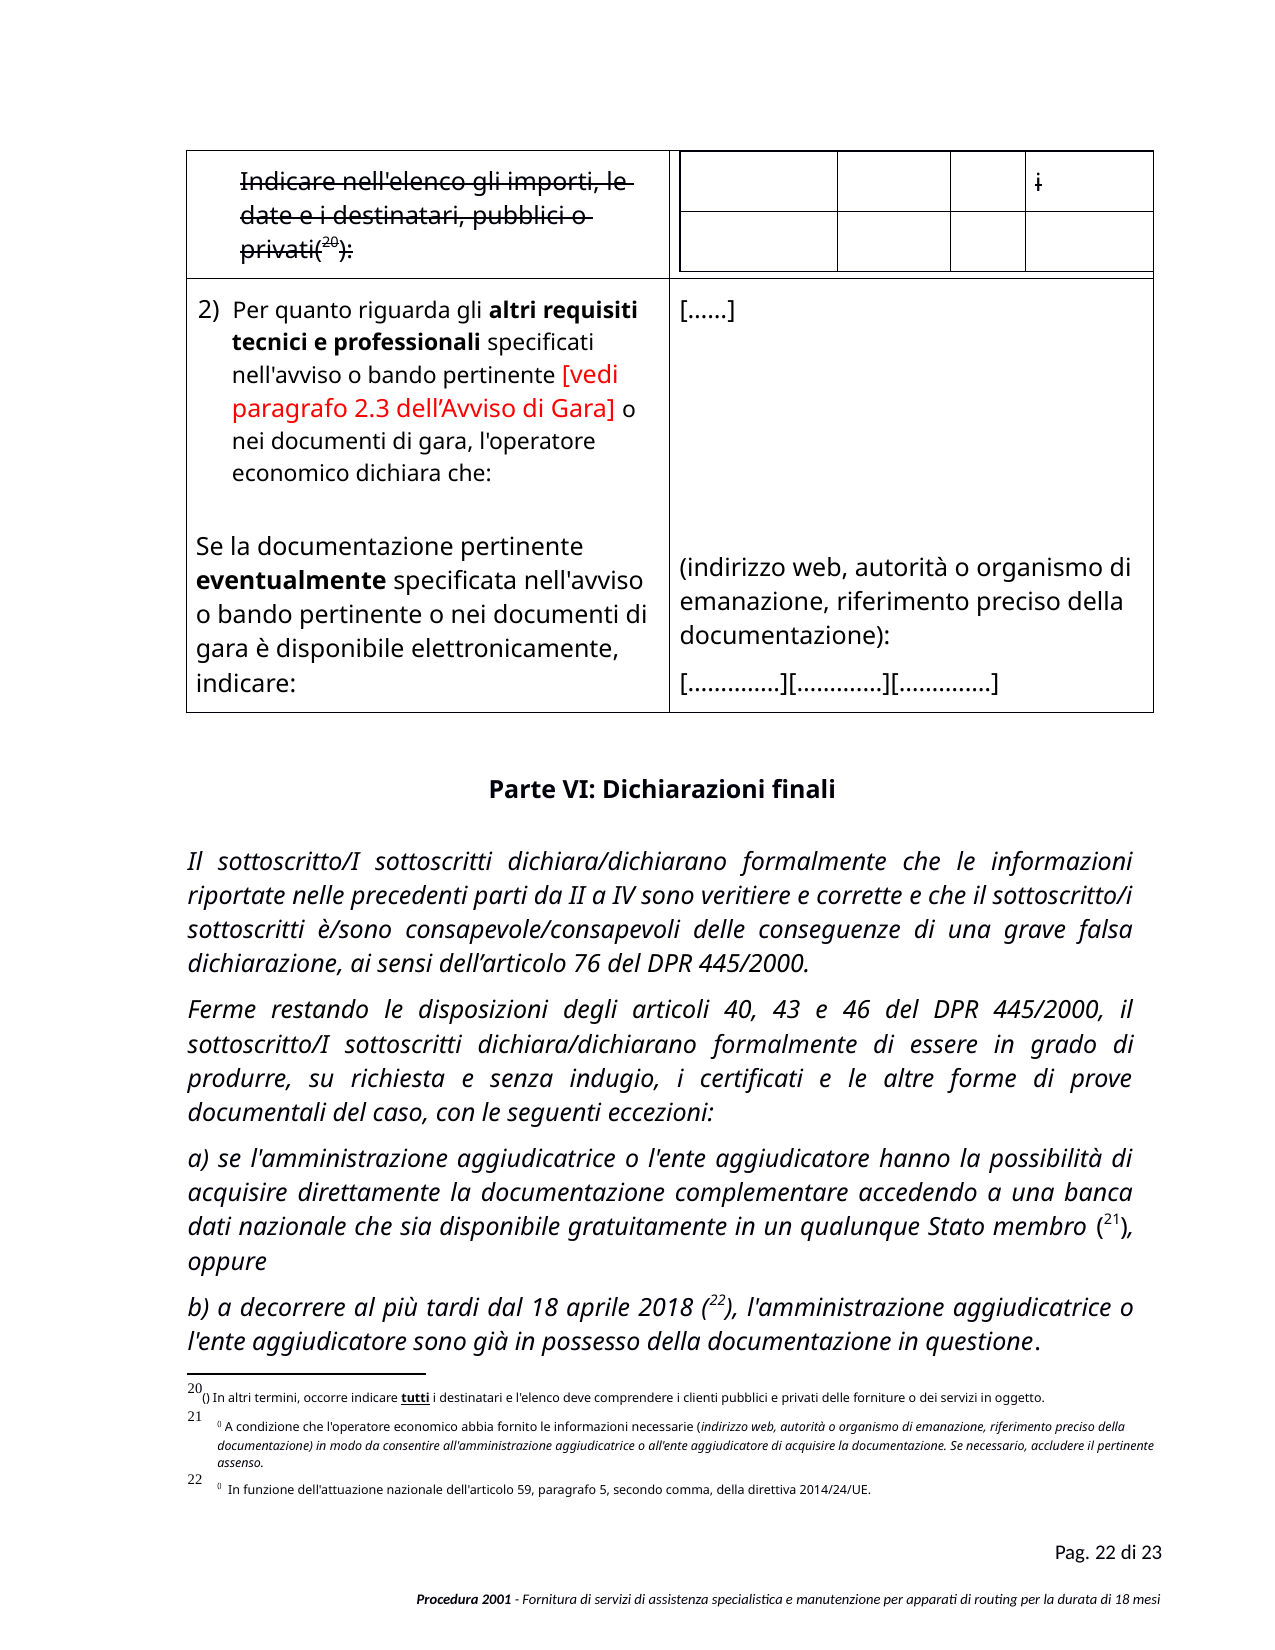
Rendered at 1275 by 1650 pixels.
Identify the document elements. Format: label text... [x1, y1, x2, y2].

table_cell [……] (indirizzo web, autorità o organismo di emanazione, riferimento preciso della documentazione): […………..][……….…][………..…] [670, 279, 1153, 712]
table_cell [187, 151, 669, 278]
text a) se l'amministrazione aggiudicatrice o l'ente aggiudicatore hanno la possibilità di acquisire direttamente la documentazione complementare accedendo a una banca dati nazionale che sia disponibile gratuitamente in un qualunque Stato membro (), oppure [187, 1141, 1137, 1277]
text Ferme restando le disposizioni degli articoli 40, 43 e 46 del DPR 445/2000, il sottoscritto/I sottoscritti dichiara/dichiarano formalmente di essere in grado di produrre, su richiesta e senza indugio, i certificati e le altre forme di prove documentali del caso, con le seguenti eccezioni: [187, 992, 1137, 1128]
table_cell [670, 151, 1153, 278]
text b) a decorrere al più tardi dal 18 aprile 2018 (), l'amministrazione aggiudicatrice o l'ente aggiudicatore sono già in possesso della documentazione in questione. [187, 1290, 1137, 1358]
title Parte VI: Dichiarazioni finali [187, 772, 1137, 806]
text Il sottoscritto/I sottoscritti dichiara/dichiarano formalmente che le informazioni riportate nelle precedenti parti da II a IV sono veritiere e corrette e che il sottoscritto/i sottoscritti è/sono consapevole/consapevoli delle conseguenze di una grave falsa dichiarazione, ai sensi dell’articolo 76 del DPR 445/2000. [187, 843, 1137, 980]
table_cell 2) Per quanto riguarda gli altri requisiti tecnici e professionali specificati nell'avviso o bando pertinente [vedi paragrafo 2.3 dell’Avviso di Gara] o nei documenti di gara, l'operatore economico dichiara che: Se la documentazione pertinente eventualmente specificata nell'avviso o bando pertinente o nei documenti di gara è disponibile elettronicamente, indicare: [187, 279, 669, 712]
